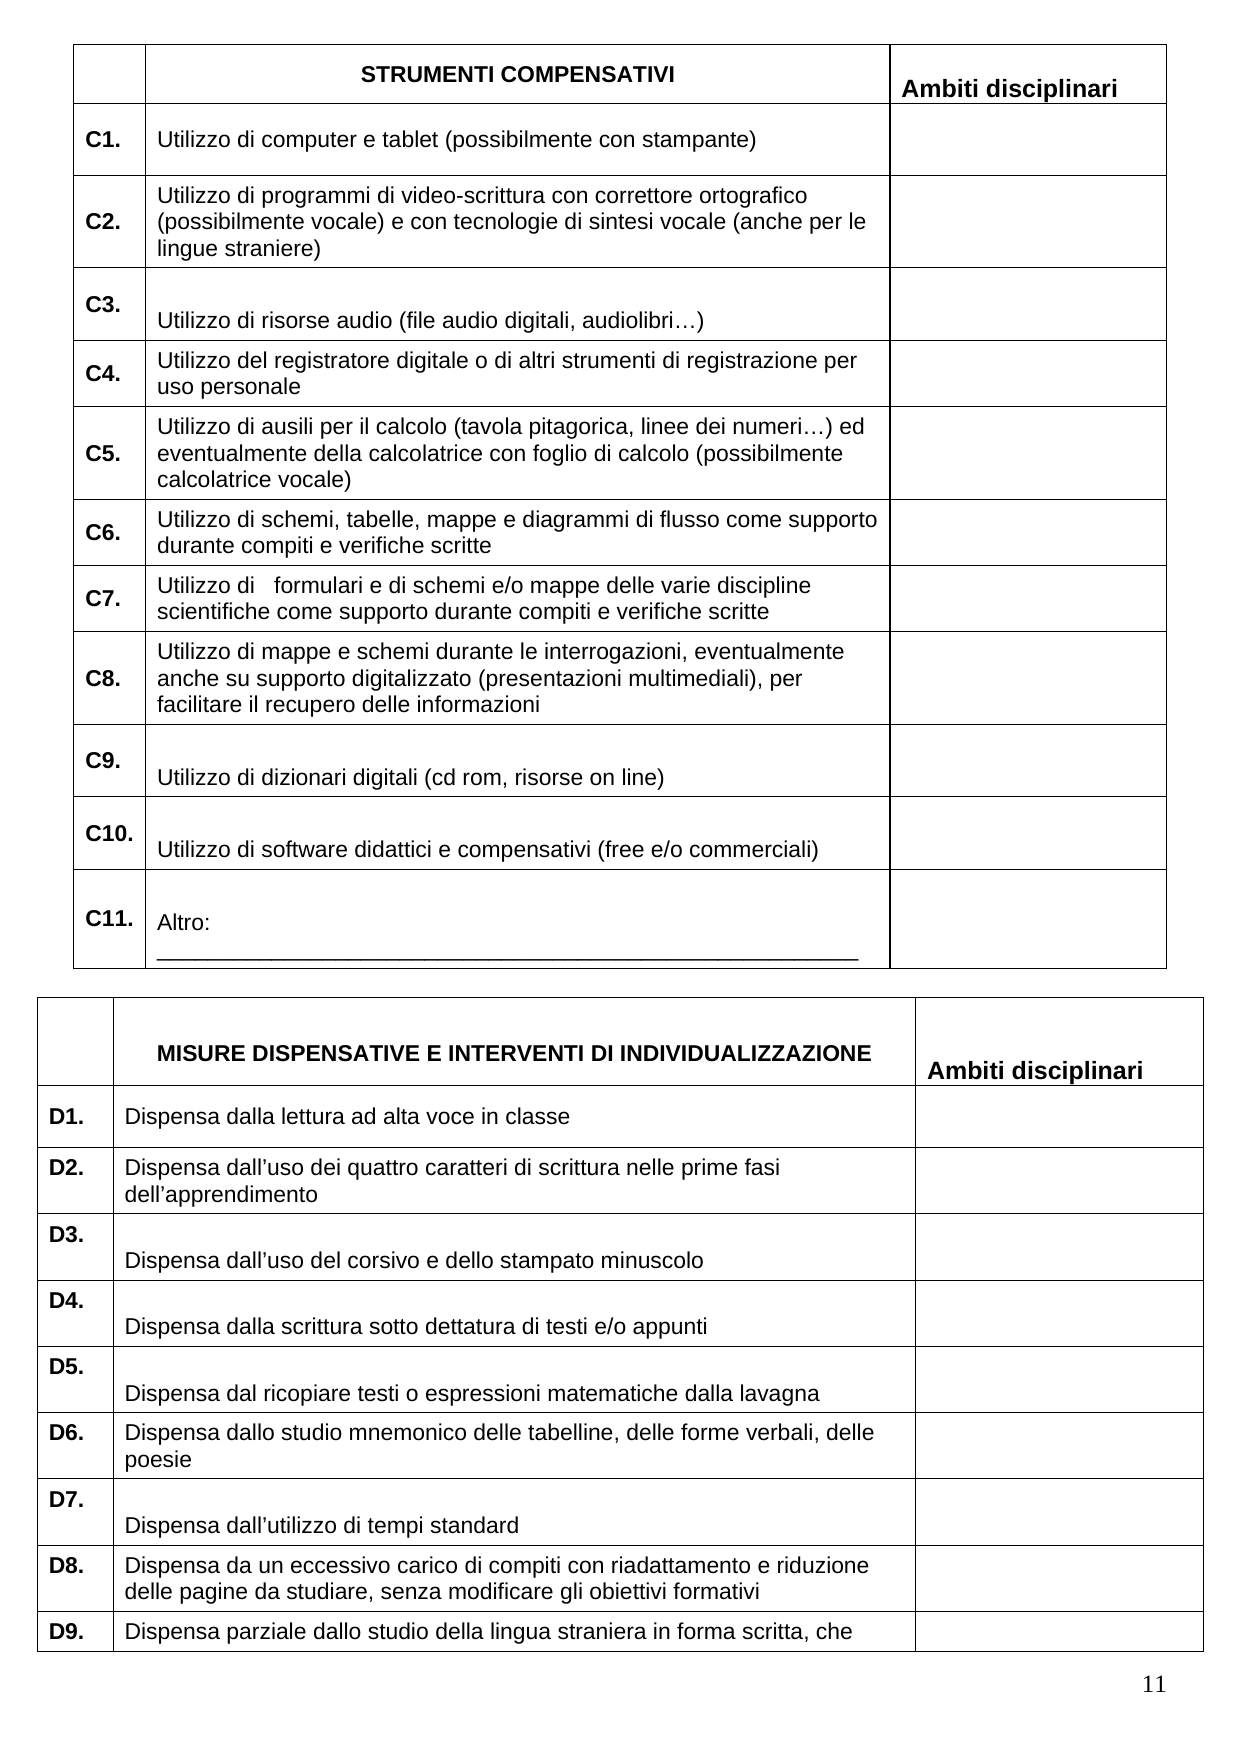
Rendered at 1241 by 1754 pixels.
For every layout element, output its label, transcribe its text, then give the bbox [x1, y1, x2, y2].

table_cell [916, 1612, 1203, 1651]
table_cell Utilizzo del registratore digitale o di altri strumenti di registrazione per uso personale [146, 341, 889, 406]
table_header Ambiti disciplinari [916, 998, 1203, 1084]
table_cell Dispensa dallo studio mnemonico delle tabelline, delle forme verbali, delle poesie [114, 1413, 915, 1478]
table_cell [74, 104, 145, 174]
table_cell [891, 268, 1166, 339]
table_cell [916, 1214, 1203, 1279]
table_cell Dispensa da un eccessivo carico di compiti con riadattamento e riduzione delle pagine da studiare, senza modificare gli obiettivi formativi [114, 1546, 915, 1611]
table_cell [74, 407, 145, 498]
table_cell [38, 1214, 113, 1279]
table_cell [38, 1546, 113, 1611]
table_cell [891, 407, 1166, 498]
table_cell Utilizzo di programmi di video-scrittura con correttore ortografico (possibilmente vocale) e con tecnologie di sintesi vocale (anche per le lingue straniere) [146, 176, 889, 267]
table_header [74, 45, 145, 103]
table_cell Dispensa dall’utilizzo di tempi standard [114, 1479, 915, 1544]
table_cell [38, 1148, 113, 1213]
table_header MISURE DISPENSATIVE E INTERVENTI DI INDIVIDUALIZZAZIONE [114, 998, 915, 1084]
table_cell [891, 797, 1166, 868]
table_cell [891, 341, 1166, 406]
table_cell [891, 566, 1166, 631]
table_cell [891, 870, 1166, 967]
table_cell [38, 1347, 113, 1412]
table_cell [74, 797, 145, 868]
table_cell [916, 1281, 1203, 1346]
table_cell [74, 870, 145, 967]
table_cell [891, 500, 1166, 565]
table_cell [916, 1347, 1203, 1412]
table_cell Dispensa dal ricopiare testi o espressioni matematiche dalla lavagna [114, 1347, 915, 1412]
table_cell [74, 566, 145, 631]
table_cell [74, 632, 145, 723]
table_cell Dispensa dall’uso del corsivo e dello stampato minuscolo [114, 1214, 915, 1279]
table_cell Utilizzo di computer e tablet (possibilmente con stampante) [146, 104, 889, 174]
table_cell Dispensa dalla scrittura sotto dettatura di testi e/o appunti [114, 1281, 915, 1346]
table_header [38, 998, 113, 1084]
table_cell [916, 1086, 1203, 1147]
table_cell [38, 1612, 113, 1651]
table_cell [74, 176, 145, 267]
table_cell [916, 1413, 1203, 1478]
table_cell [74, 268, 145, 339]
table_cell [891, 725, 1166, 796]
table_cell Utilizzo di software didattici e compensativi (free e/o commerciali) [146, 797, 889, 868]
table_cell [74, 341, 145, 406]
table_cell [38, 1413, 113, 1478]
table_cell [916, 1148, 1203, 1213]
table_cell Dispensa dall’uso dei quattro caratteri di scrittura nelle prime fasi dell’apprendimento [114, 1148, 915, 1213]
table_cell [38, 1479, 113, 1544]
table_cell Dispensa dalla lettura ad alta voce in classe [114, 1086, 915, 1147]
table_cell Utilizzo di ausili per il calcolo (tavola pitagorica, linee dei numeri…) ed eventualmente della calcolatrice con foglio di calcolo (possibilmente calcolatrice vocale) [146, 407, 889, 498]
table_header STRUMENTI COMPENSATIVI [146, 45, 889, 103]
table_cell [38, 1086, 113, 1147]
table_cell [891, 632, 1166, 723]
table_cell [38, 1281, 113, 1346]
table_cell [114, 1612, 915, 1651]
table_cell Utilizzo di risorse audio (file audio digitali, audiolibri…) [146, 268, 889, 339]
table_header Ambiti disciplinari [891, 45, 1166, 103]
table_cell [916, 1479, 1203, 1544]
table_cell [74, 725, 145, 796]
table_cell Utilizzo di schemi, tabelle, mappe e diagrammi di flusso come supporto durante compiti e verifiche scritte [146, 500, 889, 565]
table_cell Utilizzo di dizionari digitali (cd rom, risorse on line) [146, 725, 889, 796]
table_cell Utilizzo di mappe e schemi durante le interrogazioni, eventualmente anche su supporto digitalizzato (presentazioni multimediali), per facilitare il recupero delle informazioni [146, 632, 889, 723]
table_cell [74, 500, 145, 565]
table_cell Altro: _______________________________________________________ [146, 870, 889, 967]
table_cell [916, 1546, 1203, 1611]
table_cell Utilizzo di formulari e di schemi e/o mappe delle varie discipline scientifiche come supporto durante compiti e verifiche scritte [146, 566, 889, 631]
table_cell [891, 176, 1166, 267]
table_cell [891, 104, 1166, 174]
